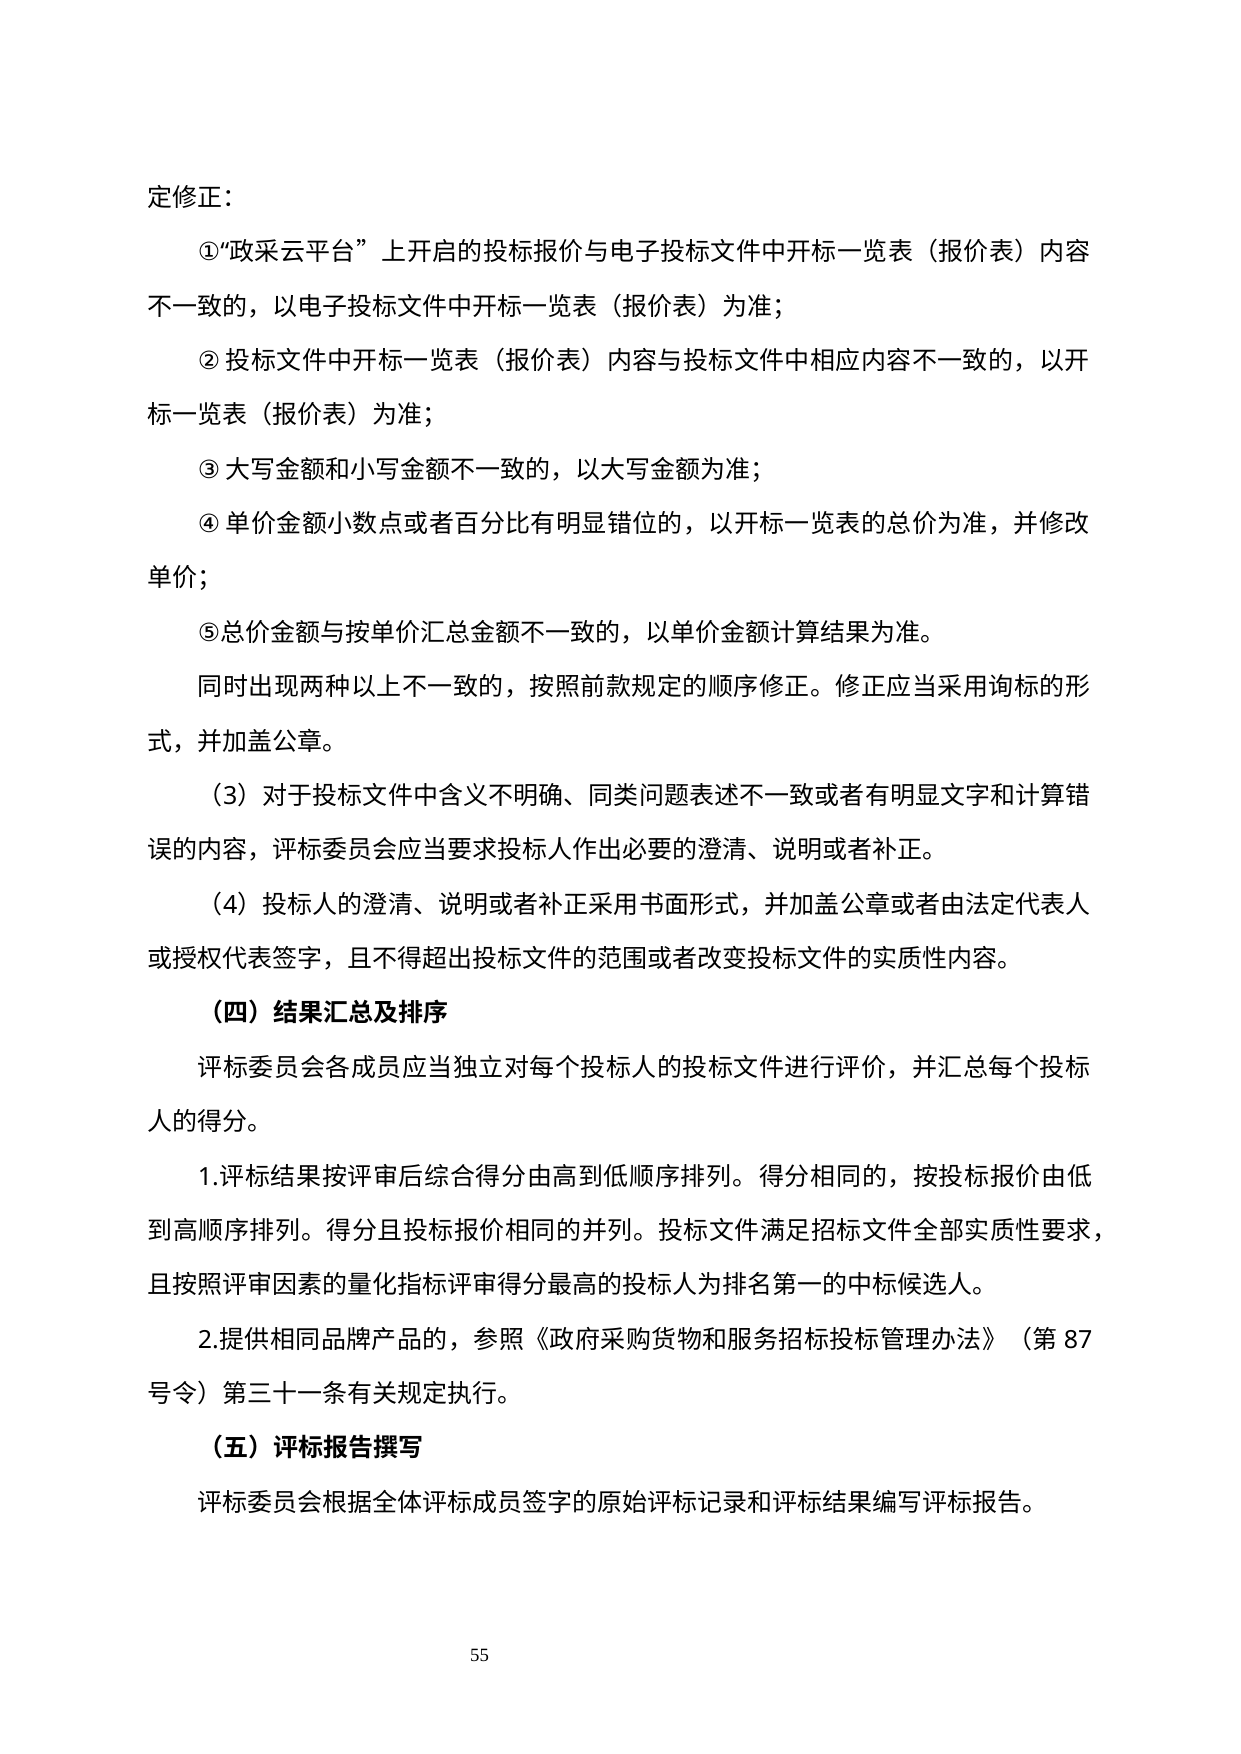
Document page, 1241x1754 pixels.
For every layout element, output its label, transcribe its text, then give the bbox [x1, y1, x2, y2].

text 评标委员会各成员应当独立对每个投标人的投标文件进行评价，并汇总每个投标人的得分。 [148, 1047, 1092, 1138]
text ③大写金额和小写金额不一致的，以大写金额为准； [148, 449, 1092, 485]
text （五）评标报告撰写 [148, 1428, 1092, 1464]
text 评标委员会根据全体评标成员签字的原始评标记录和评标结果编写评标报告。 [148, 1482, 1092, 1518]
text ④单价金额小数点或者百分比有明显错位的，以开标一览表的总价为准，并修改单价； [148, 503, 1092, 594]
text 2.提供相同品牌产品的，参照《政府采购货物和服务招标投标管理办法》（第87号令）第三十一条有关规定执行。 [148, 1319, 1092, 1410]
text 同时出现两种以上不一致的，按照前款规定的顺序修正。修正应当采用询标的形式，并加盖公章。 [148, 667, 1092, 757]
text （3）对于投标文件中含义不明确、同类问题表述不一致或者有明显文字和计算错误的内容，评标委员会应当要求投标人作出必要的澄清、说明或者补正。 [148, 775, 1092, 866]
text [148, 177, 1092, 213]
text （四）结果汇总及排序 [148, 993, 1092, 1029]
text 1.评标结果按评审后综合得分由高到低顺序排列。得分相同的，按投标报价由低到高顺序排列。得分且投标报价相同的并列。投标文件满足招标文件全部实质性要求，且按照评审因素的量化指标评审得分最高的投标人为排名第一的中标候选人。 [148, 1156, 1092, 1301]
text ①“政采云平台”上开启的投标报价与电子投标文件中开标一览表（报价表）内容不一致的，以电子投标文件中开标一览表（报价表）为准； [148, 232, 1092, 322]
text （4）投标人的澄清、说明或者补正采用书面形式，并加盖公章或者由法定代表人或授权代表签字，且不得超出投标文件的范围或者改变投标文件的实质性内容。 [148, 884, 1092, 975]
text ⑤总价金额与按单价汇总金额不一致的，以单价金额计算结果为准。 [148, 612, 1092, 648]
text ②投标文件中开标一览表（报价表）内容与投标文件中相应内容不一致的，以开标一览表（报价表）为准； [148, 340, 1092, 431]
